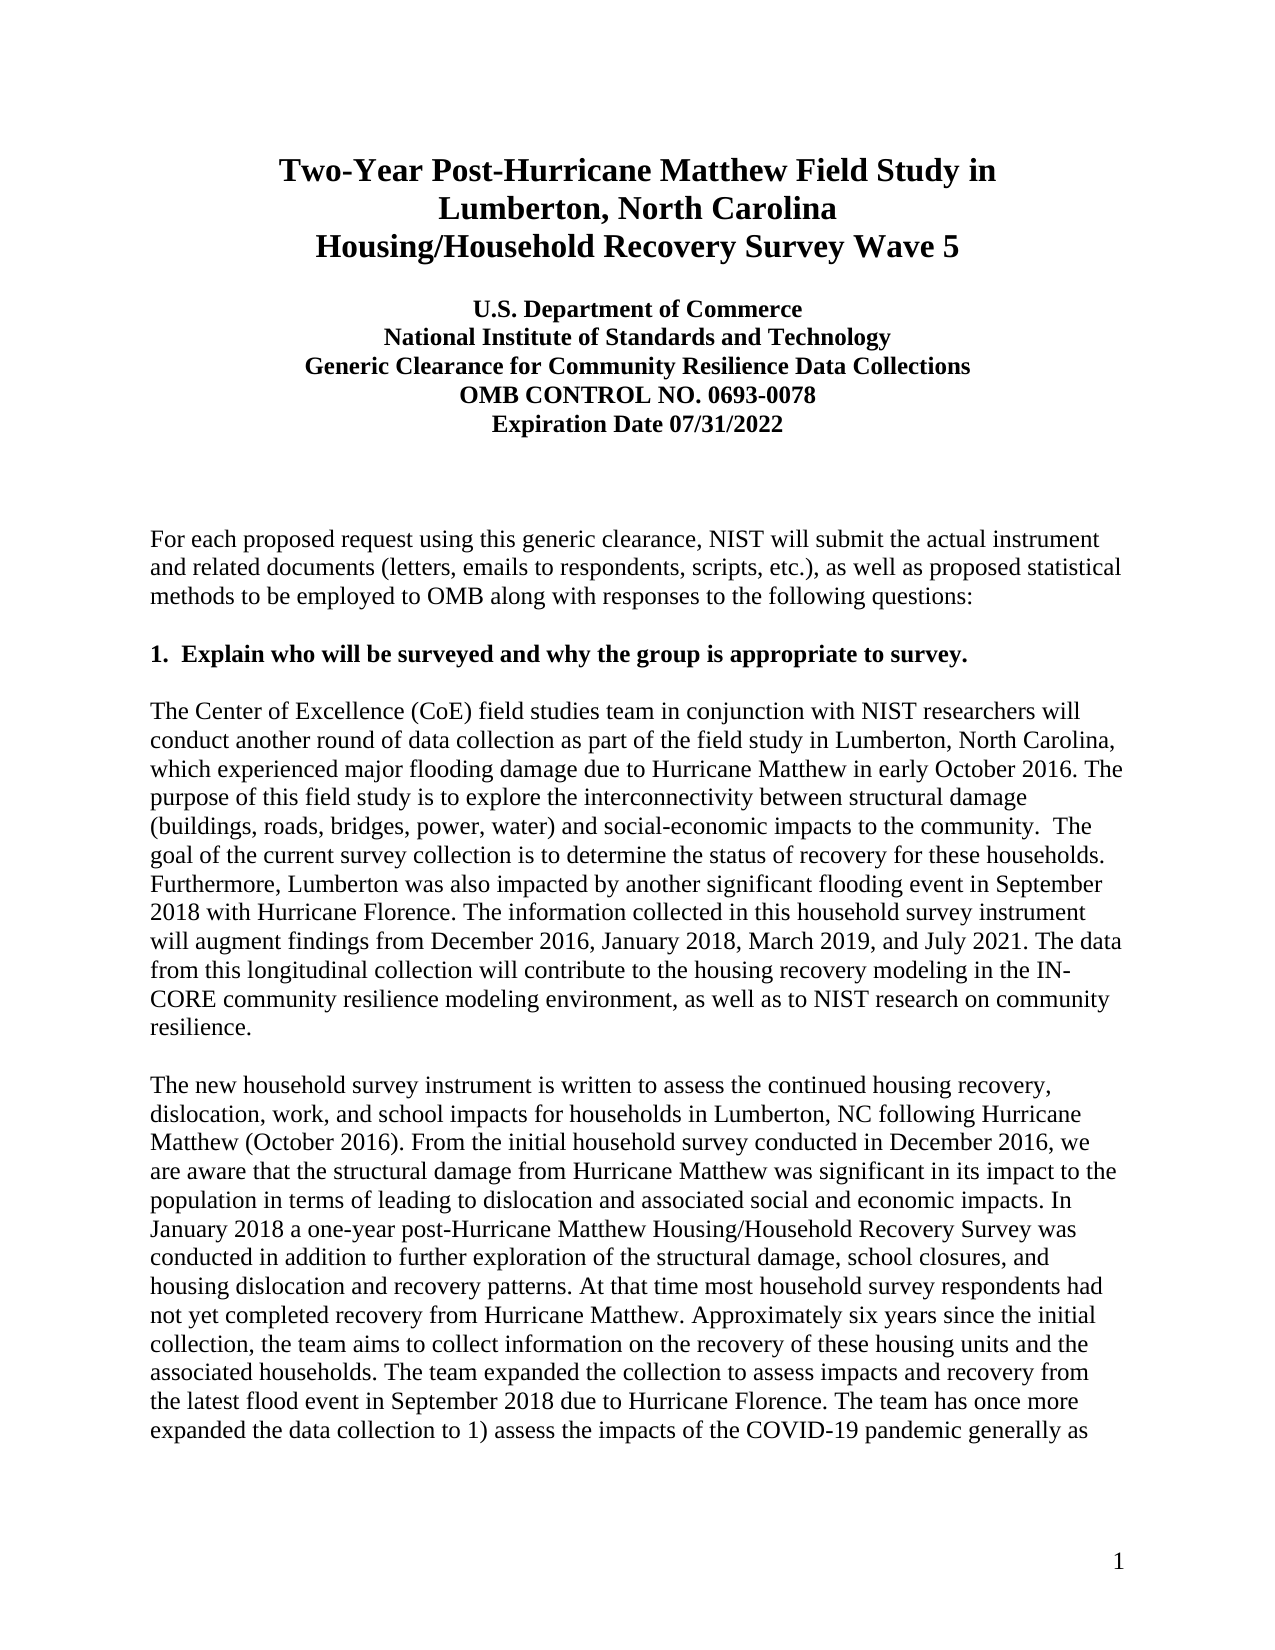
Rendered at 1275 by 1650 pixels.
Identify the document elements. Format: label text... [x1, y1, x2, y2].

text Expiration Date 07/31/2022 [150, 409, 1125, 437]
text OMB CONTROL NO. 0693-0078 [150, 380, 1125, 409]
text 1. Explain who will be surveyed and why the group is appropriate to survey. [150, 639, 1125, 667]
text National Institute of Standards and Technology [150, 322, 1125, 351]
text U.S. Department of Commerce [150, 294, 1125, 322]
text Housing/Household Recovery Survey Wave 5 [150, 227, 1125, 265]
text For each proposed request using this generic clearance, NIST will submit the actual instrument and related documents (letters, emails to respondents, scripts, etc.), as well as proposed statistical methods to be employed to OMB along with responses to the following questions: [150, 524, 1125, 610]
text Generic Clearance for Community Resilience Data Collections [150, 351, 1125, 380]
text Two-Year Post-Hurricane Matthew Field Study in [150, 150, 1125, 188]
text Lumberton, North Carolina [150, 188, 1125, 227]
text The Center of Excellence (CoE) field studies team in conjunction with NIST researchers will conduct another round of data collection as part of the field study in Lumberton, North Carolina, which experienced major flooding damage due to Hurricane Matthew in early October 2016. The purpose of this field study is to explore the interconnectivity between structural damage (buildings, roads, bridges, power, water) and social-economic impacts to the community. The goal of the current survey collection is to determine the status of recovery for these households. Furthermore, Lumberton was also impacted by another significant flooding event in September 2018 with Hurricane Florence. The information collected in this household survey instrument will augment findings from December 2016, January 2018, March 2019, and July 2021. The data from this longitudinal collection will contribute to the housing recovery modeling in the IN-CORE community resilience modeling environment, as well as to NIST research on community resilience. [150, 696, 1125, 1041]
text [150, 1070, 1125, 1444]
